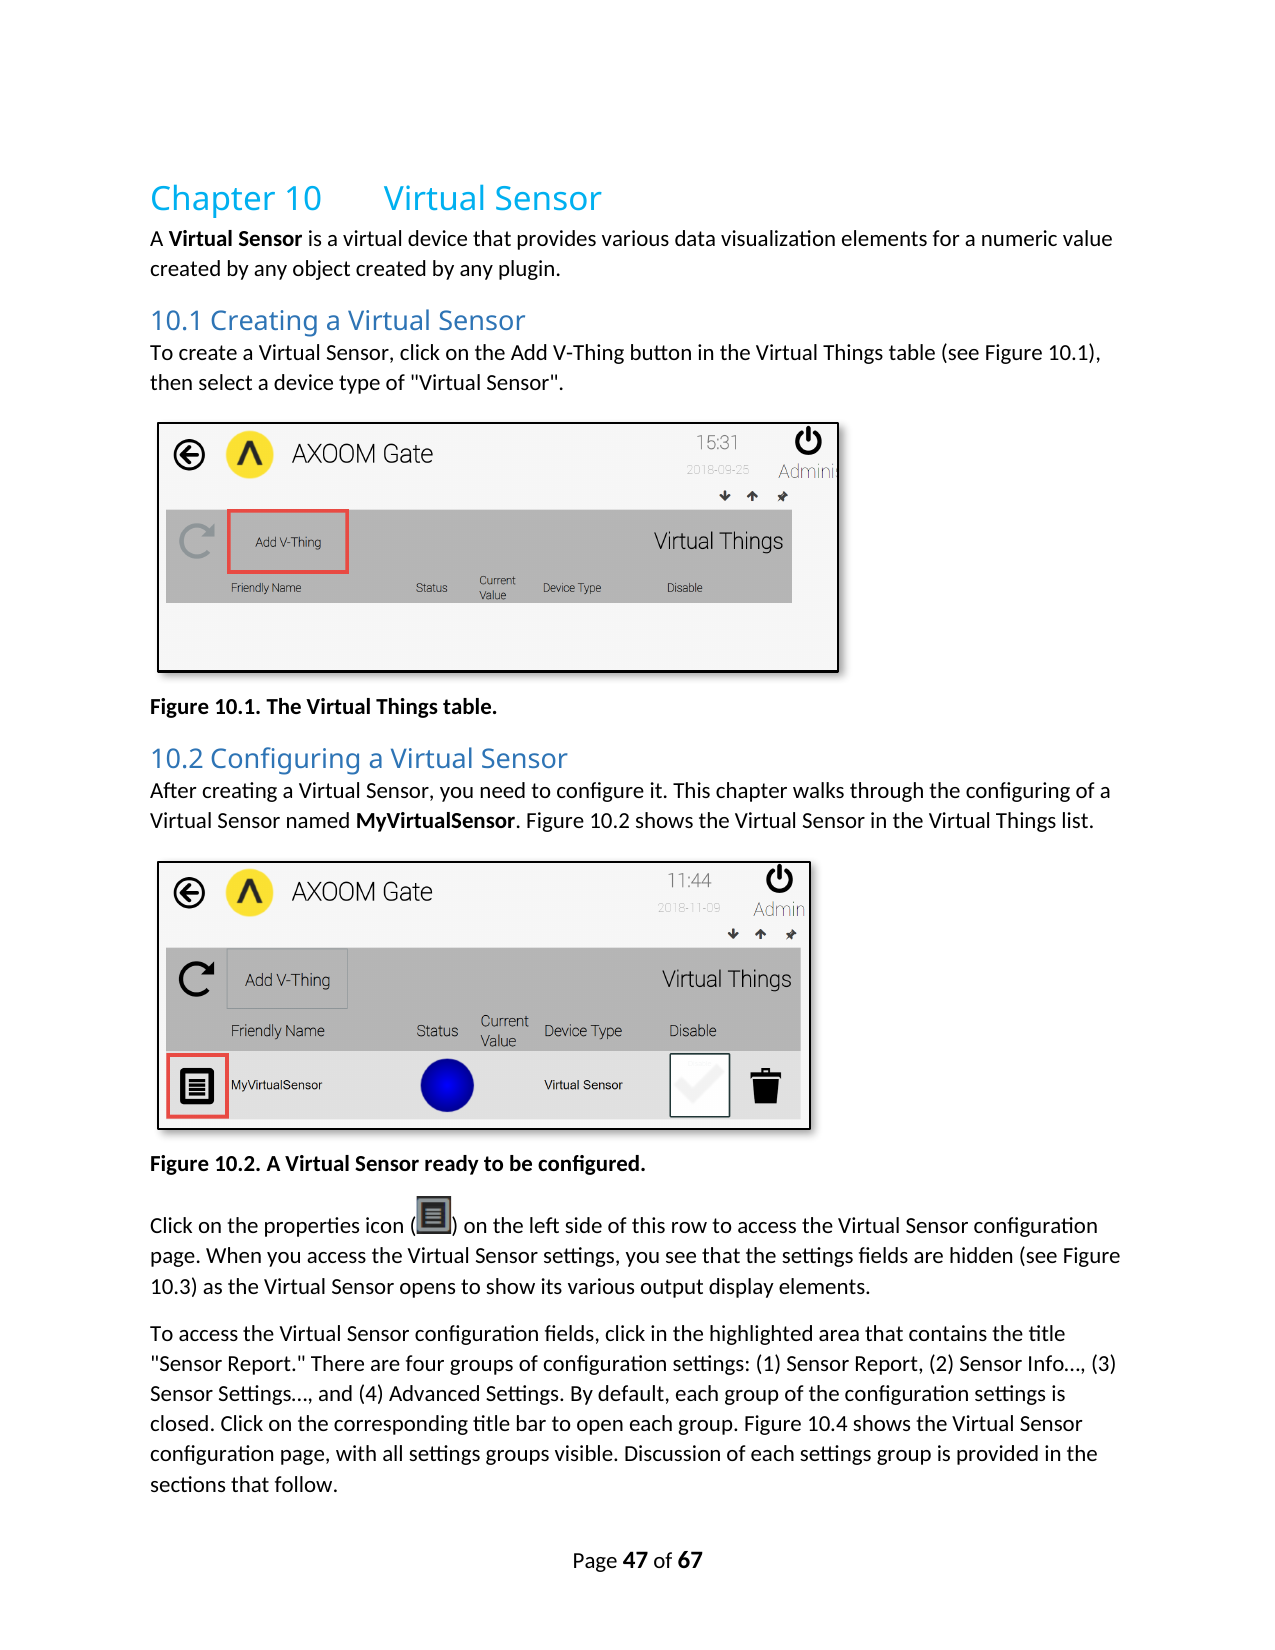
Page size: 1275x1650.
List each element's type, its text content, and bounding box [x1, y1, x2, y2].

subtitle Configuring a Virtual Sensor [150, 739, 1125, 776]
text To access the Virtual Sensor configuration fields, click in the highlighted area that contains the title "Sensor Report." There are four groups of configuration settings: (1) Sensor Report, (2) Sensor Info…, (3) Sensor Settings…, and (4) Advanced Settings. By default, each group of the configuration settings is closed. Click on the corresponding title bar to open each group. Figure 10.4 shows the Virtual Sensor configuration page, with all settings groups visible. Discussion of each settings group is provided in the sections that follow. [150, 1319, 1125, 1498]
subtitle Creating a Virtual Sensor [150, 301, 1125, 338]
text A Virtual Sensor is a virtual device that provides various data visualization elements for a numeric value created by any object created by any plugin. [150, 224, 1125, 282]
picture [416, 1196, 452, 1234]
text After creating a Virtual Sensor, you need to configure it. This chapter walks through the configuring of a Virtual Sensor named MyVirtualSensor. Figure 10.2 shows the Virtual Sensor in the Virtual Things list. [150, 776, 1125, 834]
picture [159, 424, 837, 670]
text Click on the properties icon () on the left side of this row to access the Virtual Sensor configuration page. When you access the Virtual Sensor settings, you see that the settings fields are hidden (see Figure 10.3) as the Virtual Sensor opens to show its various output display elements. [150, 1196, 1125, 1300]
picture [159, 863, 809, 1128]
subtitle Virtual Sensor [150, 175, 1125, 220]
text To create a Virtual Sensor, click on the Add V-Thing button in the Virtual Things table (see Figure 10.1), then select a device type of "Virtual Sensor". [150, 338, 1125, 396]
